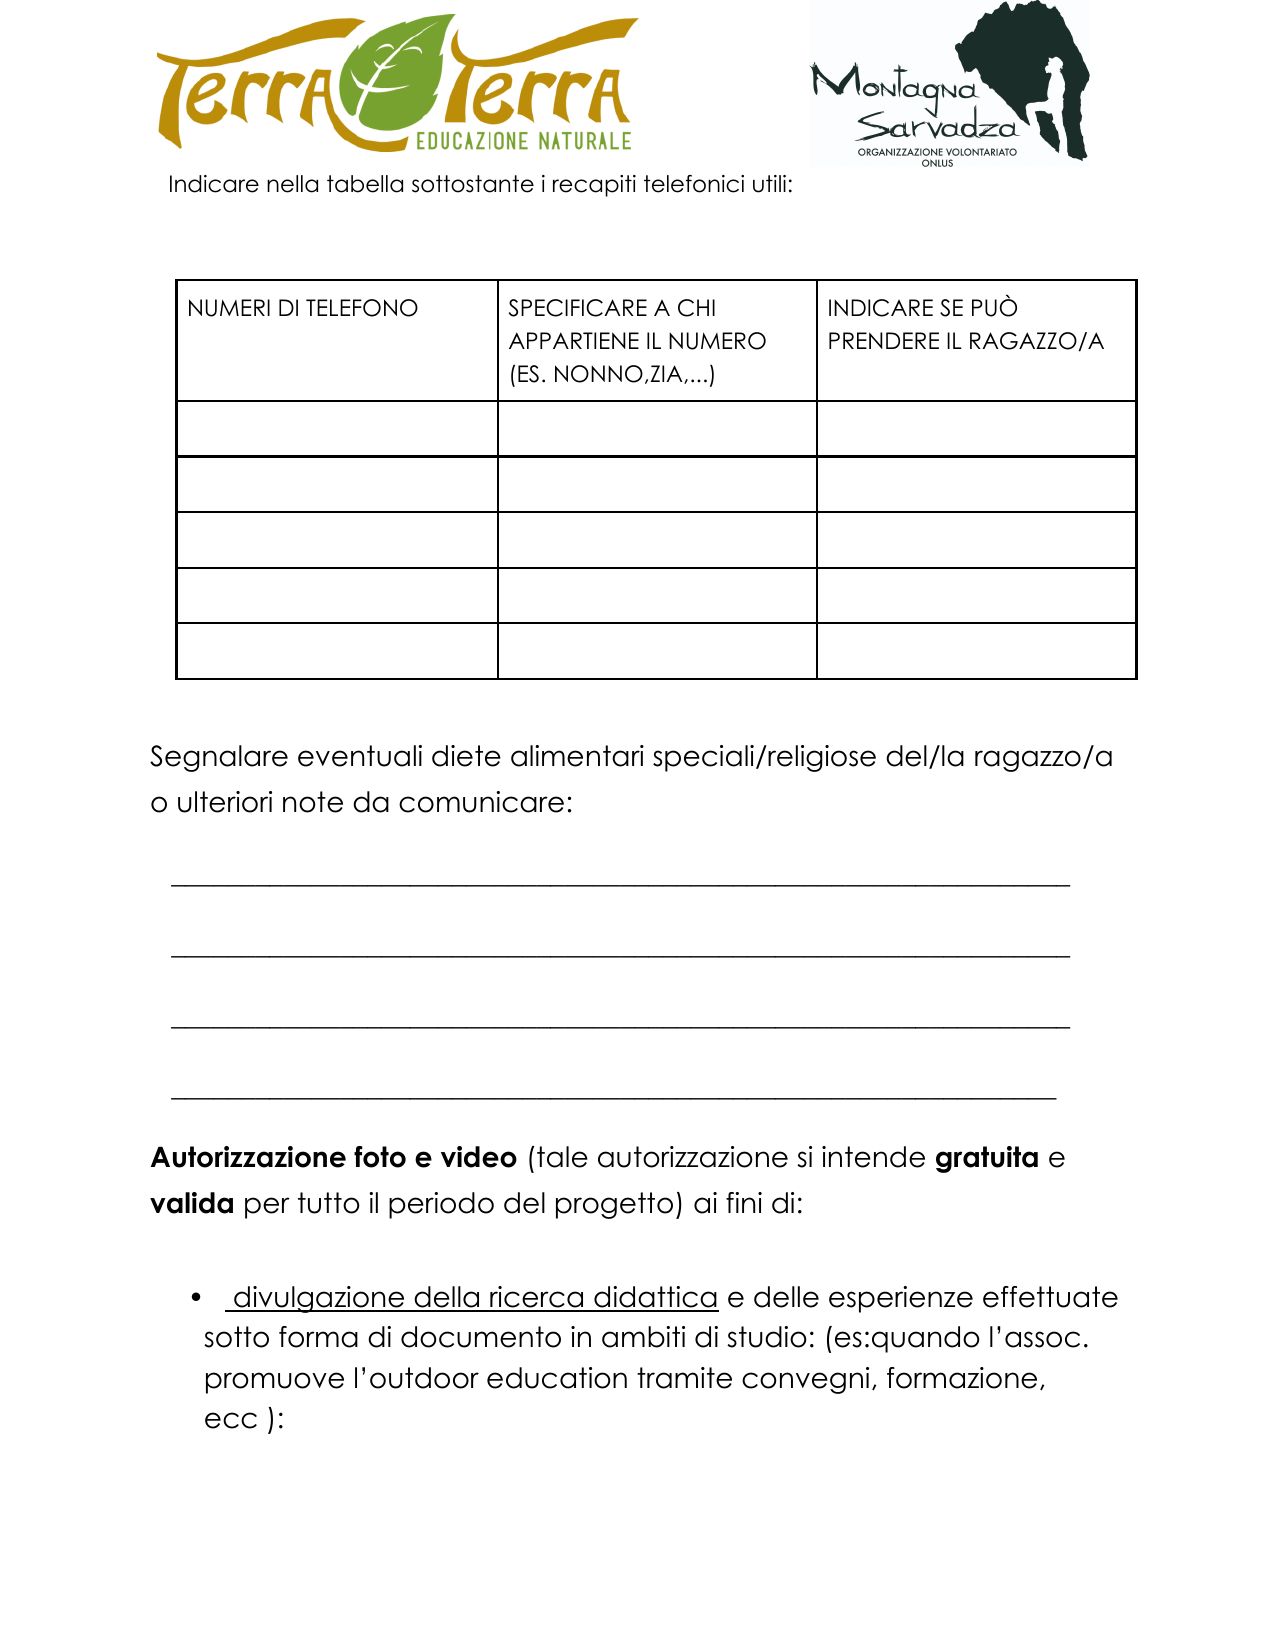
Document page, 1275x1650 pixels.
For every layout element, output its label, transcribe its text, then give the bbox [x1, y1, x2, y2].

table_cell [818, 569, 1135, 622]
table_cell [178, 569, 497, 622]
list divulgazione della ricerca didattica e delle esperienze effettuate sotto forma di documento in ambiti di studio: (es:quando l’assoc. promuove l’outdoor education tramite convegni, formazione, ecc ): [187, 1276, 1125, 1437]
text Autorizzazione foto e video (tale autorizzazione si intende gratuita e valida per tutto il periodo del progetto) ai fini di: [150, 1136, 1125, 1223]
table_cell [499, 513, 816, 567]
text Segnalare eventuali diete alimentari speciali/religiose del/la ragazzo/a o ulteriori note da comunicare: [150, 734, 1125, 821]
text ________________________________________________________________ [171, 994, 1125, 1034]
table_cell [818, 624, 1135, 678]
text _______________________________________________________________ [171, 1065, 1125, 1105]
table_cell [499, 458, 816, 511]
table_cell [178, 513, 497, 567]
text Indicare nella tabella sottostante i recapiti telefonici utili: [168, 166, 1125, 199]
text ________________________________________________________________ [171, 923, 1125, 963]
table_cell [499, 569, 816, 622]
table_header INDICARE SE PUÒ PRENDERE IL RAGAZZO/A [818, 281, 1135, 400]
table_cell [818, 402, 1135, 455]
table_cell [818, 513, 1135, 567]
table_cell [178, 402, 497, 455]
table_cell [499, 624, 816, 678]
table_cell [499, 402, 816, 455]
table_cell [178, 458, 497, 511]
table_cell [178, 624, 497, 678]
table_header SPECIFICARE A CHI APPARTIENE IL NUMERO (ES. NONNO,ZIA,...) [499, 281, 816, 400]
picture [809, 0, 1090, 167]
table_header NUMERI DI TELEFONO [178, 281, 497, 400]
table_cell [818, 458, 1135, 511]
picture [157, 11, 645, 167]
text ________________________________________________________________ [171, 852, 1125, 892]
